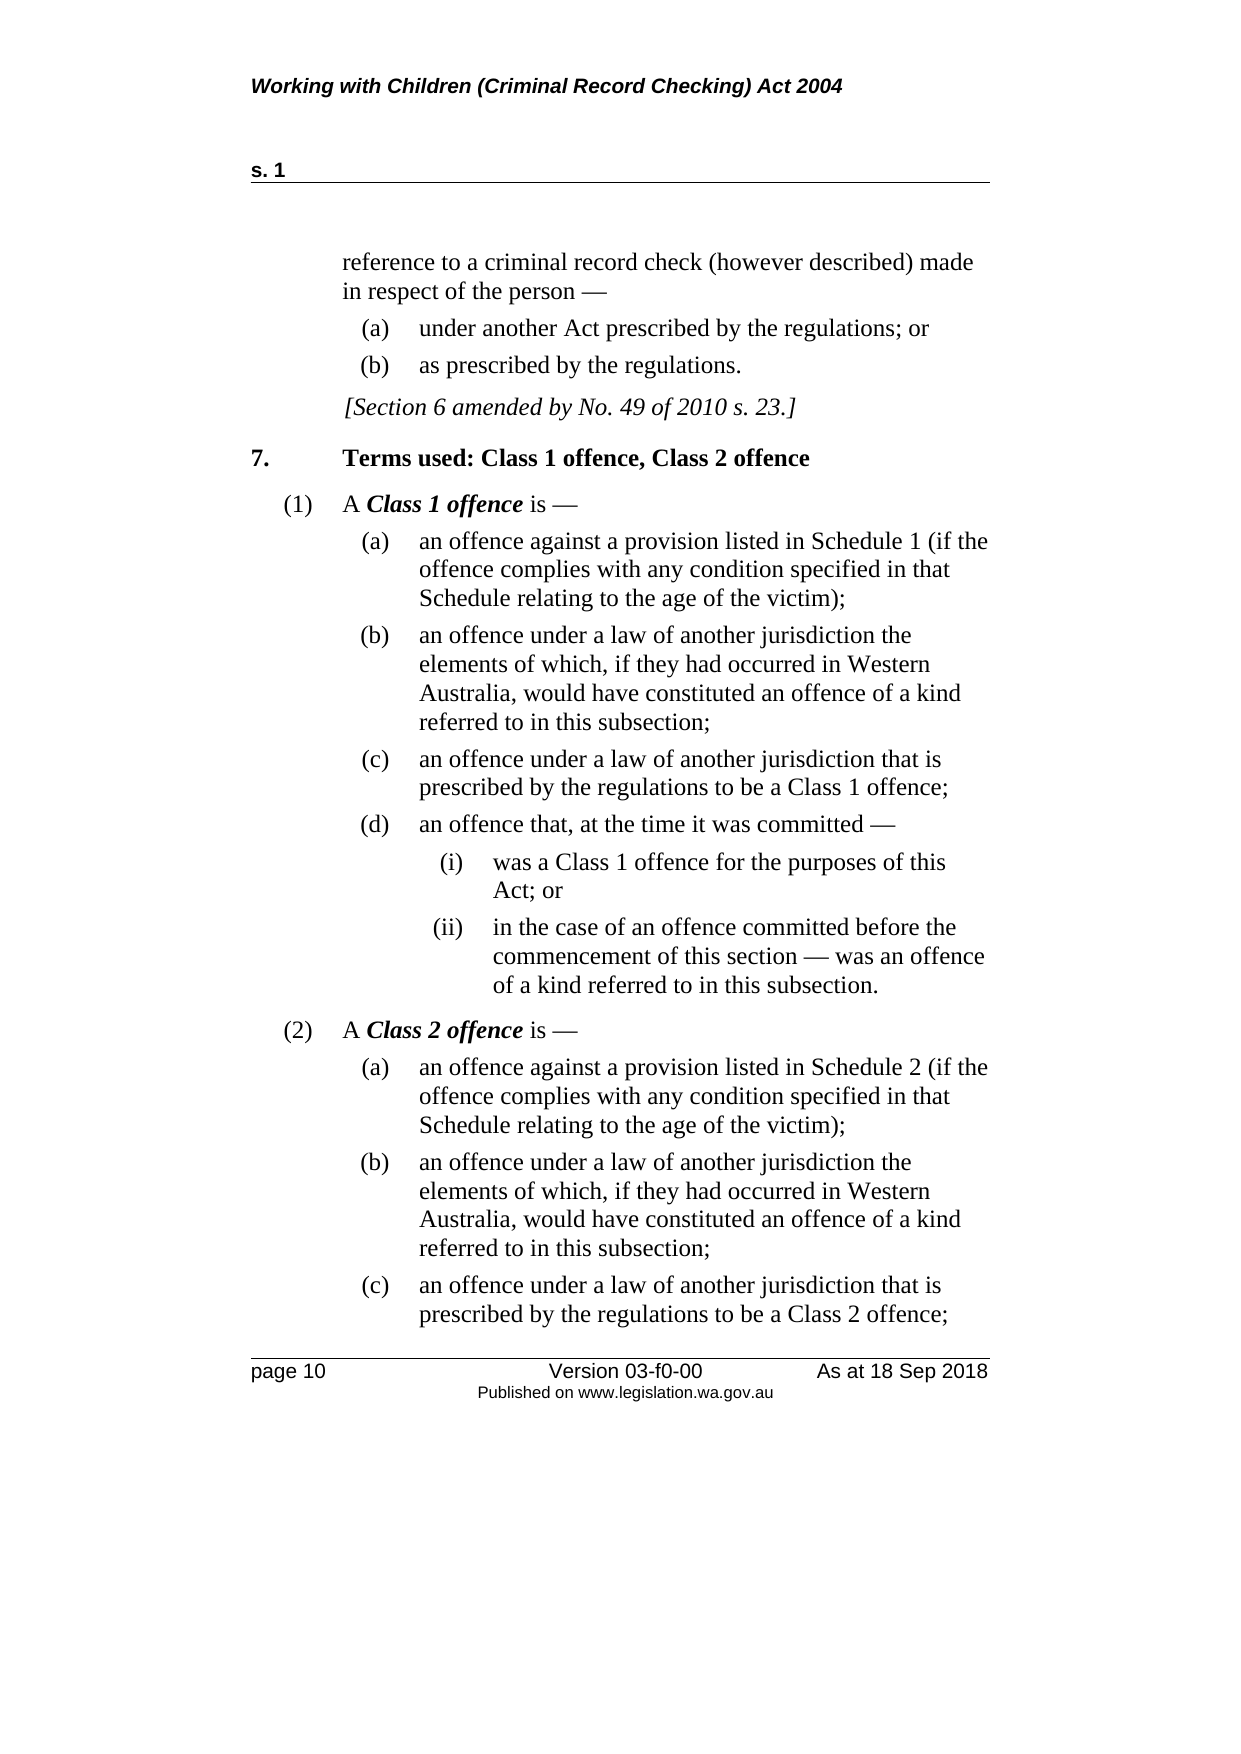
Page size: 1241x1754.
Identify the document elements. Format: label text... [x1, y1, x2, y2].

text (1) A Class 1 offence is — [251, 489, 990, 517]
text (a) under another Act prescribed by the regulations; or [251, 313, 990, 342]
text (b) an offence under a law of another jurisdiction the elements of which, if they had occurred in , would have constituted an offence of a kind referred to in this subsection; [251, 620, 990, 735]
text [251, 247, 990, 305]
text (b) as prescribed by the regulations. [251, 350, 990, 379]
text (b) an offence under a law of another jurisdiction the elements of which, if they had occurred in , would have constituted an offence of a kind referred to in this subsection; [251, 1147, 990, 1262]
text (ii) in the case of an offence committed before the commencement of this section — was an offence of a kind referred to in this subsection. [251, 912, 990, 999]
text (a) an offence against a provision listed in Schedule 1 (if the offence complies with any condition specified in that Schedule relating to the age of the victim); [251, 526, 990, 612]
text (2) A Class 2 offence is — [251, 1015, 990, 1044]
text (a) an offence against a provision listed in Schedule 2 (if the offence complies with any condition specified in that Schedule relating to the age of the victim); [251, 1052, 990, 1139]
subtitle 7. Terms used: Class 1 offence, Class 2 offence [251, 443, 990, 472]
text [Section 6 amended by No. 49 of 2010 s. 23.] [251, 392, 990, 420]
text (i) was a Class 1 offence for the purposes of this Act; or [251, 847, 990, 904]
text (d) an offence that, at the time it was committed — [251, 809, 990, 838]
text (c) an offence under a law of another jurisdiction that is prescribed by the regulations to be a Class 1 offence; [251, 744, 990, 801]
text (c) an offence under a law of another jurisdiction that is prescribed by the regulations to be a Class 2 offence; [251, 1270, 990, 1328]
